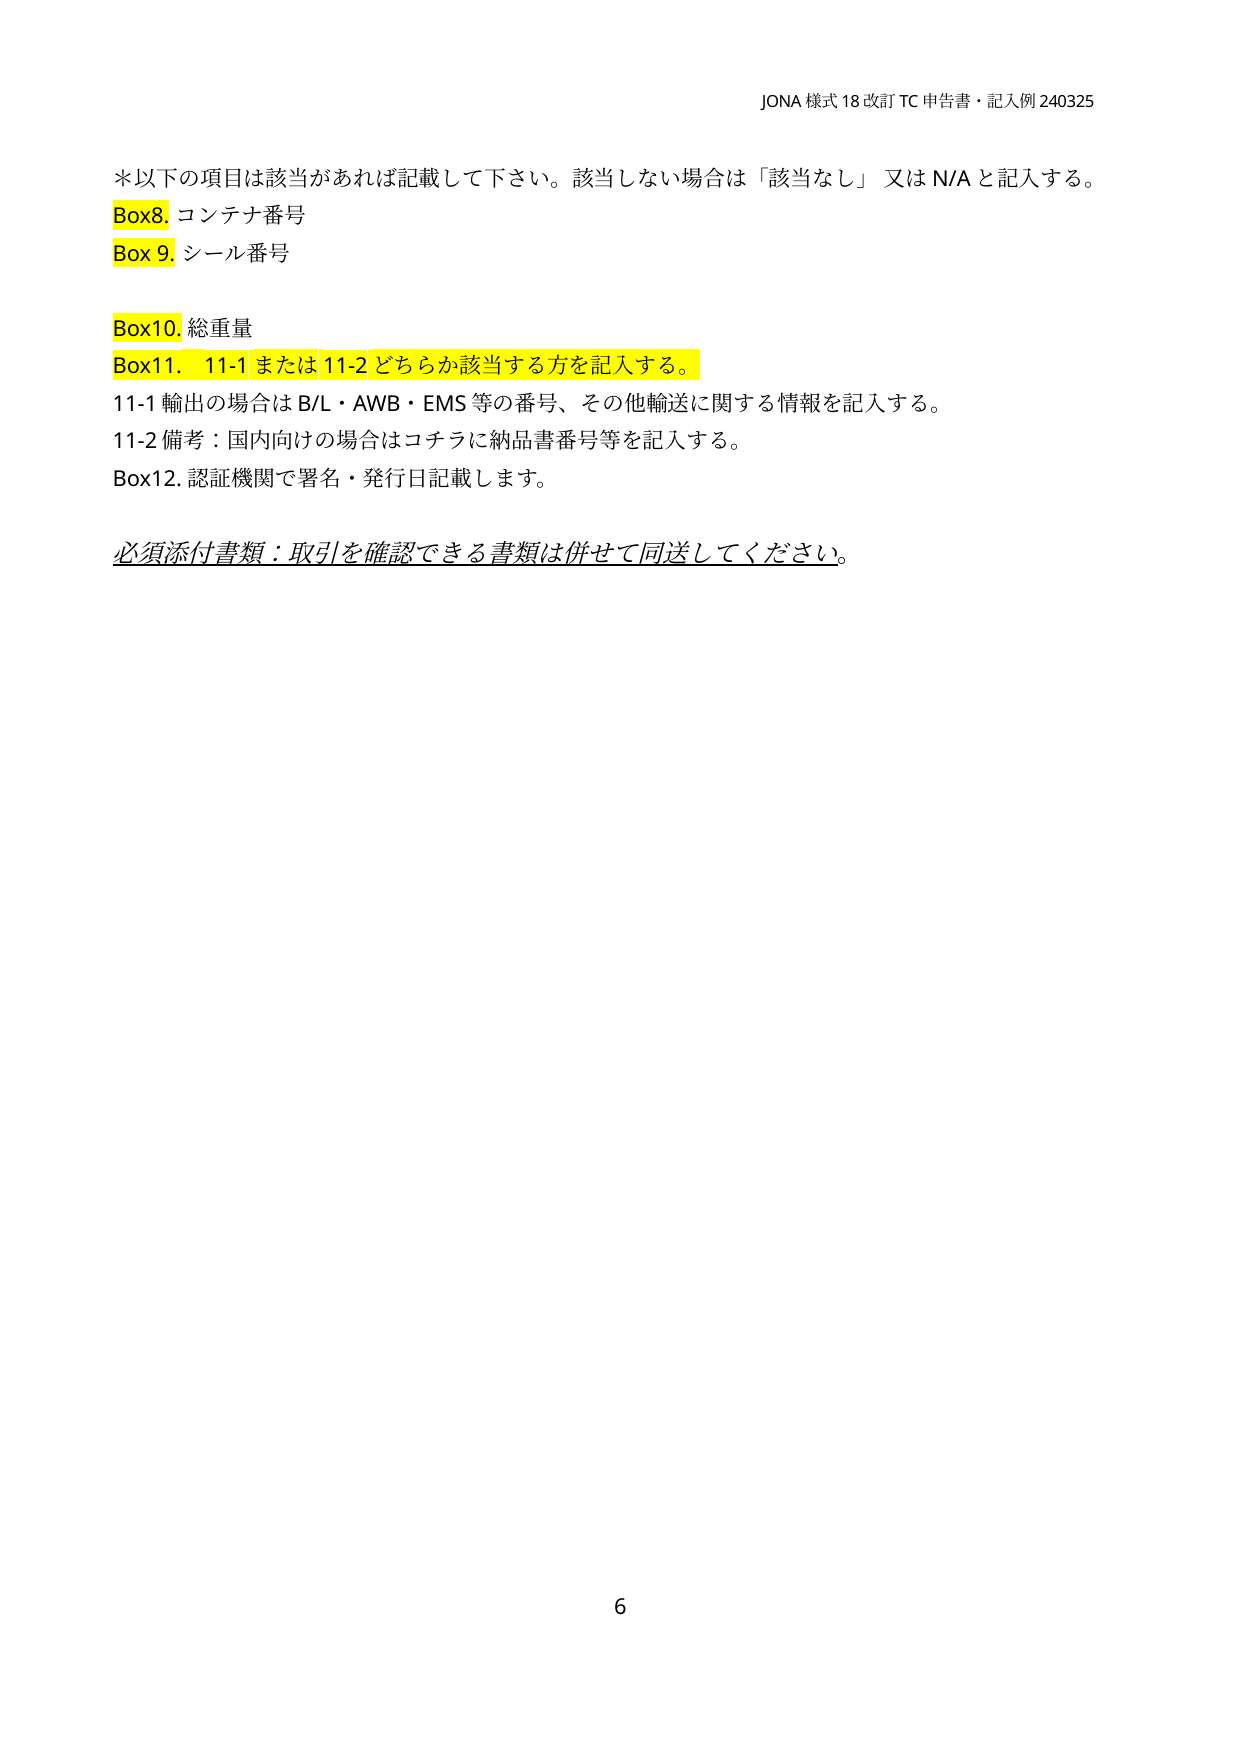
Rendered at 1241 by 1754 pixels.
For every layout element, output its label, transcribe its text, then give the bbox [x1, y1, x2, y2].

text Box10. 総重量 [112, 308, 1128, 346]
text 11-1輸出の場合はB/L・AWB・EMS等の番号、その他輸送に関する情報を記入する。 [112, 383, 1128, 421]
text 必須添付書類：取引を確認できる書類は併せて同送してください。 [112, 533, 1128, 571]
text ＊以下の項目は該当があれば記載して下さい。該当しない場合は「該当なし」 又はN/Aと記入する。 [112, 158, 1128, 196]
text 11-2備考：国内向けの場合はコチラに納品書番号等を記入する。 [112, 421, 1128, 458]
text Box11. 11-1または11-2どちらか該当する方を記入する。 [112, 346, 1128, 383]
text Box 9. シール番号 [112, 233, 1128, 271]
text Box8. コンテナ番号 [112, 196, 1128, 233]
text Box12. 認証機関で署名・発行日記載します。 [112, 458, 1128, 496]
